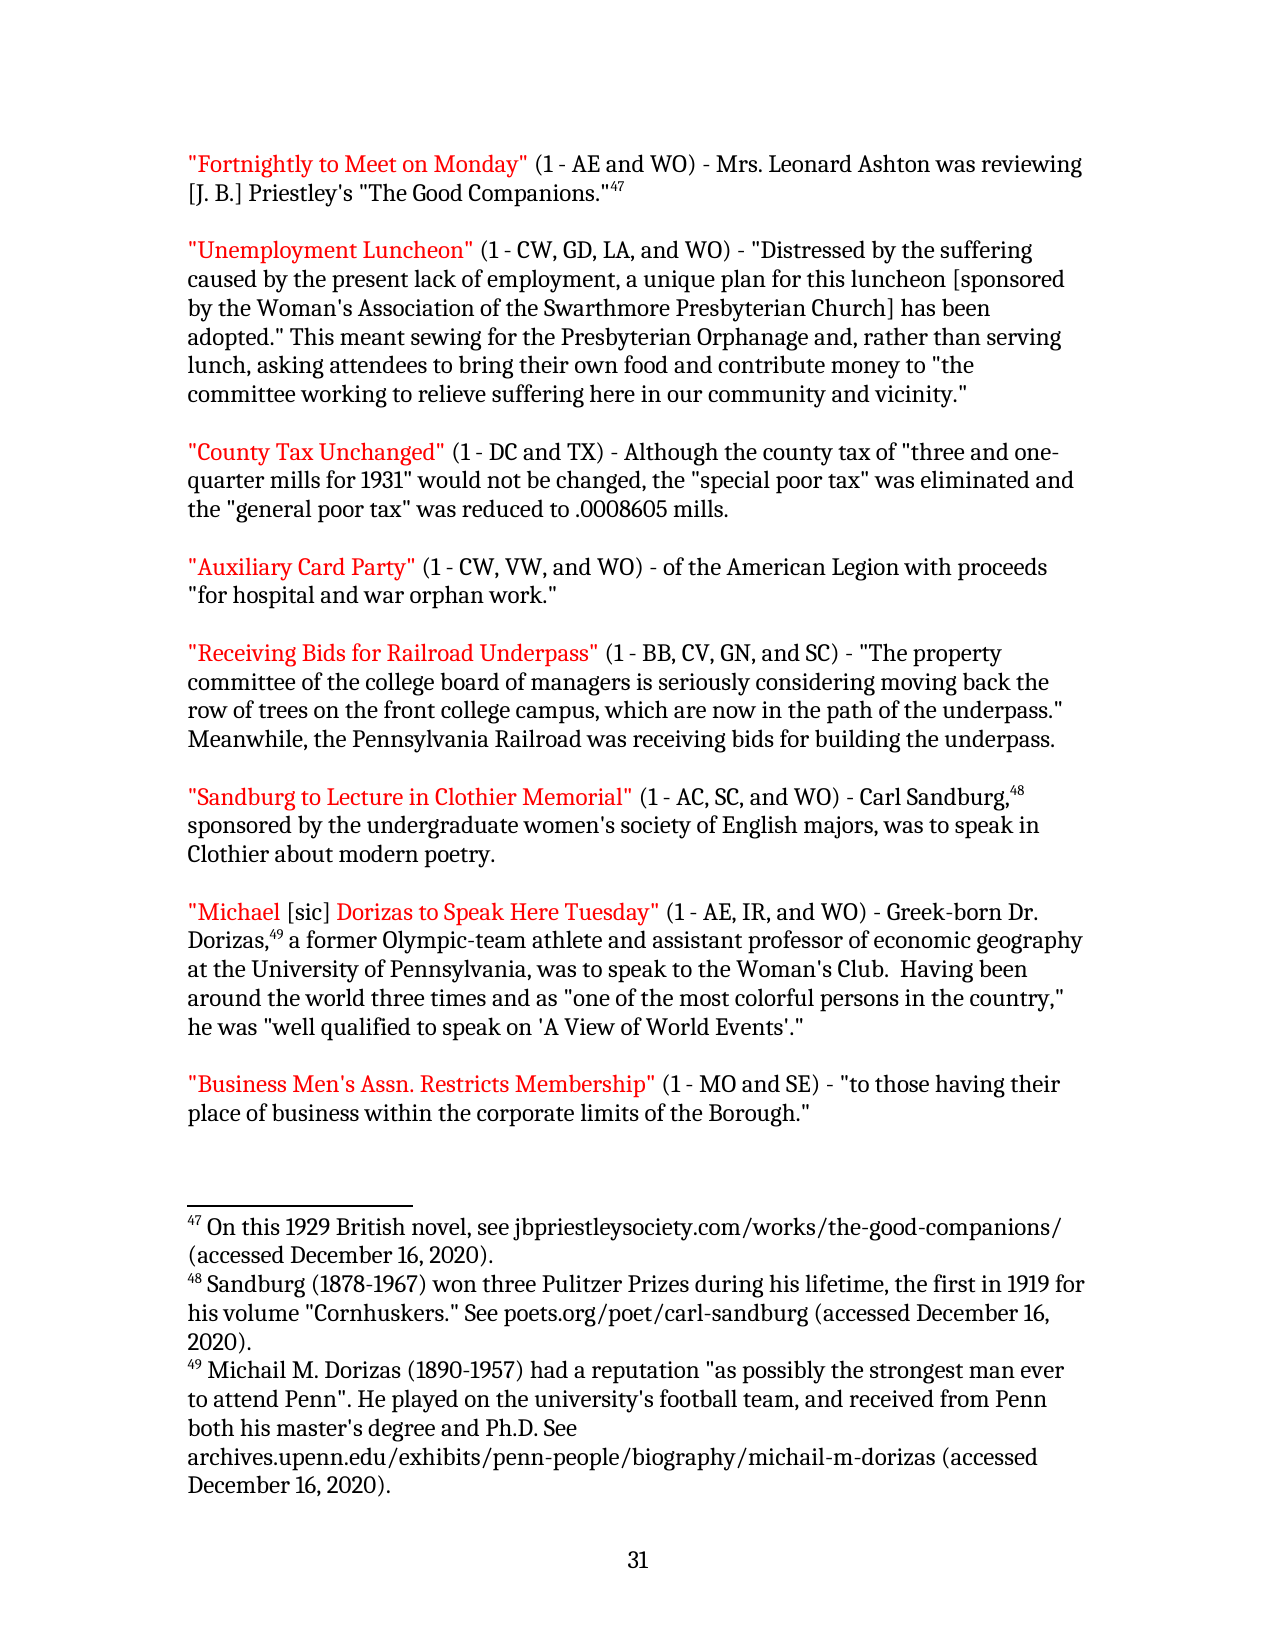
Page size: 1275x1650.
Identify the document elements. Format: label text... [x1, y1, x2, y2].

text "Michael [sic] Dorizas to Speak Here Tuesday" (1 - AE, IR, and WO) - Greek-born Dr. Dorizas, a former Olympic-team athlete and assistant professor of economic geography at the University of Pennsylvania, was to speak to the Woman's Club. Having been around the world three times and as "one of the most colorful persons in the country," he was "well qualified to speak on 'A View of World Events'." [187, 897, 1087, 1041]
text "Unemployment Luncheon" (1 - CW, GD, LA, and WO) - "Distressed by the suffering caused by the present lack of employment, a unique plan for this luncheon [sponsored by the Woman's Association of the Swarthmore Presbyterian Church] has been adopted." This meant sewing for the Presbyterian Orphanage and, rather than serving lunch, asking attendees to bring their own food and contribute money to "the committee working to relieve suffering here in our community and vicinity." [187, 236, 1087, 409]
text "Fortnightly to Meet on Monday" (1 - AE and WO) - Mrs. Leonard Ashton was reviewing [J. B.] Priestley's "The Good Companions." [187, 150, 1087, 207]
text "Sandburg to Lecture in Clothier Memorial" (1 - AC, SC, and WO) - Carl Sandburg, sponsored by the undergraduate women's society of English majors, was to speak in Clothier about modern poetry. [187, 782, 1087, 869]
text "Receiving Bids for Railroad Underpass" (1 - BB, CV, GN, and SC) - "The property committee of the college board of managers is seriously considering moving back the row of trees on the front college campus, which are now in the path of the underpass." Meanwhile, the Pennsylvania Railroad was receiving bids for building the underpass. [187, 639, 1087, 754]
text "Business Men's Assn. Restricts Membership" (1 - MO and SE) - "to those having their place of business within the corporate limits of the Borough." [187, 1070, 1087, 1127]
text "Auxiliary Card Party" (1 - CW, VW, and WO) - of the American Legion with proceeds "for hospital and war orphan work." [187, 552, 1087, 610]
text "County Tax Unchanged" (1 - DC and TX) - Although the county tax of "three and one-quarter mills for 1931" would not be changed, the "special poor tax" was eliminated and the "general poor tax" was reduced to .0008605 mills. [187, 437, 1087, 524]
